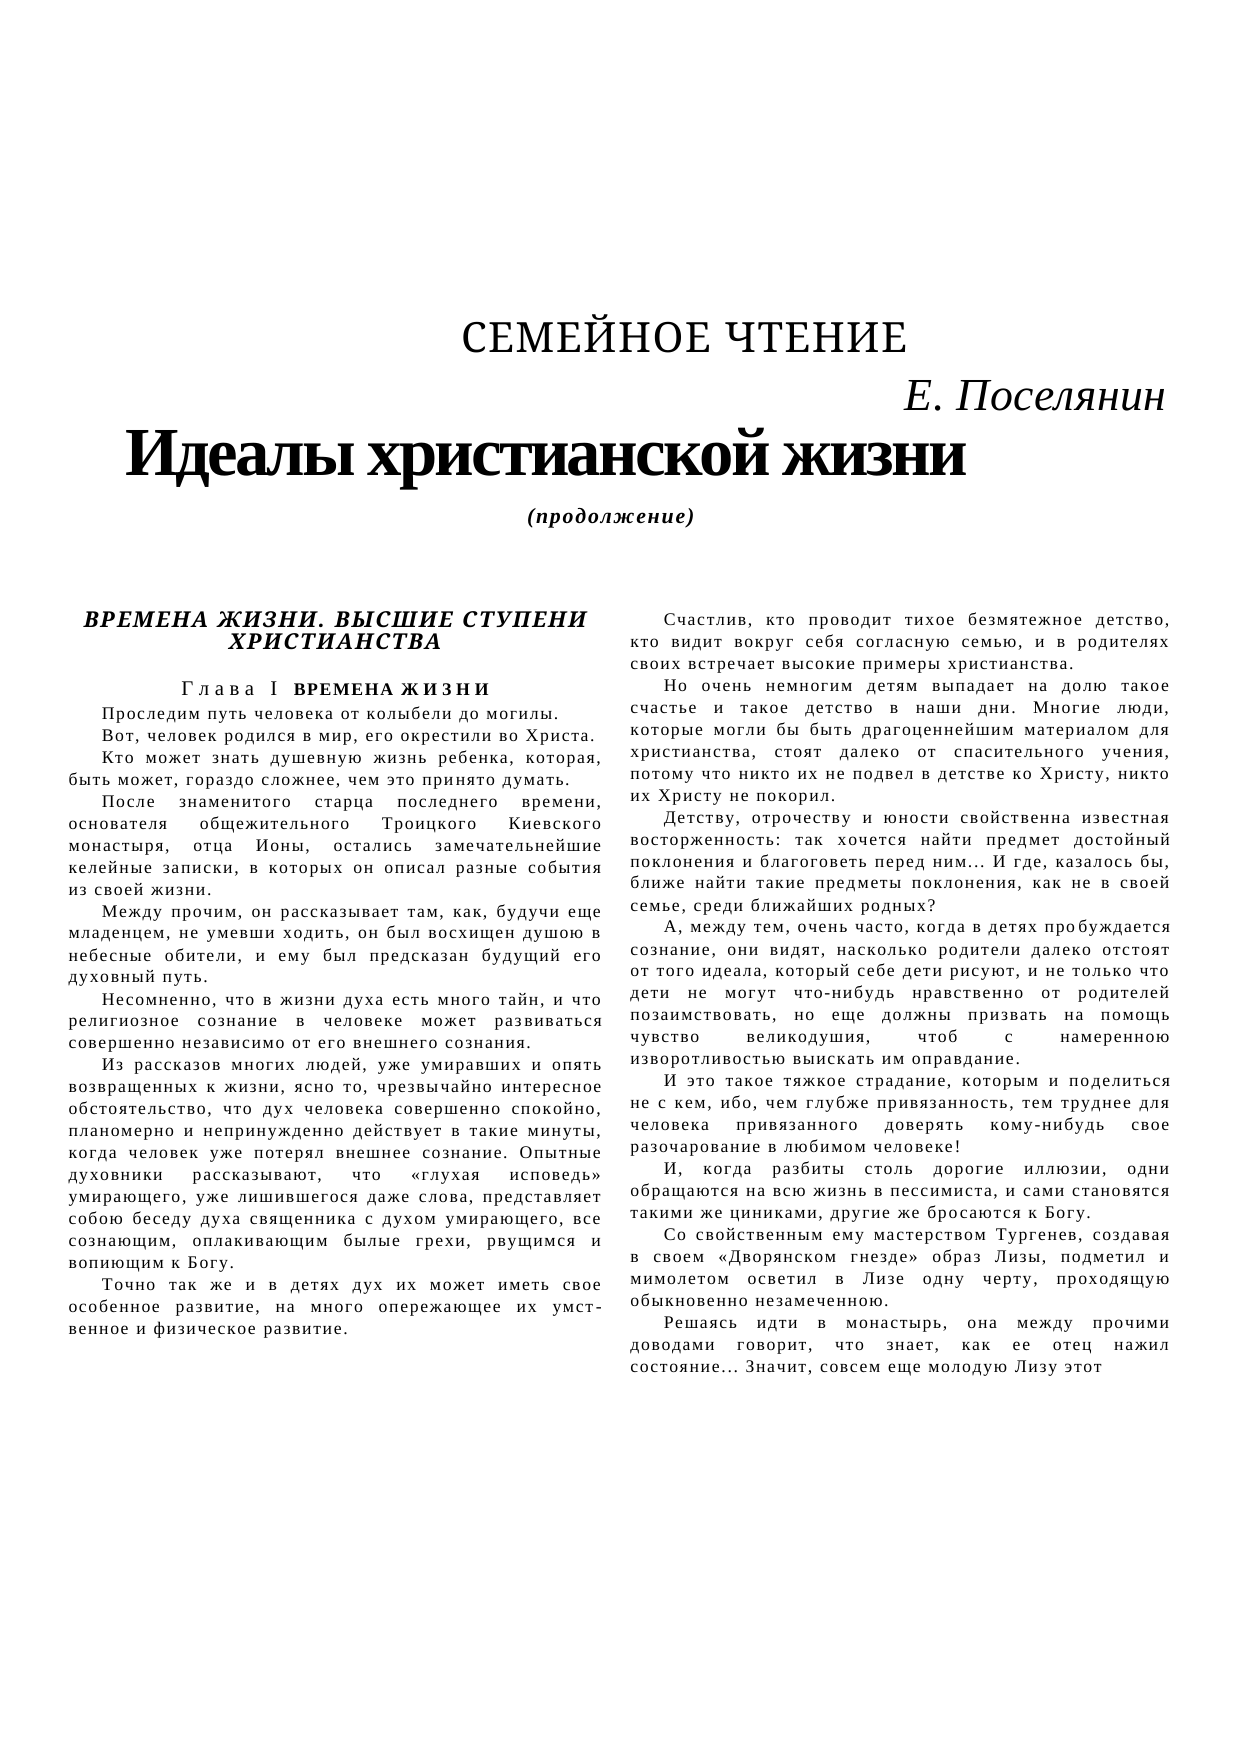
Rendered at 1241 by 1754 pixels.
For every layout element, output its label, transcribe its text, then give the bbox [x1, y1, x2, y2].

text И это такое тяжкое страдание, которым и поделиться не с кем, ибо, чем глубже привязанность, тем труднее для человека привязанного доверять кому-нибудь свое разочарование в любимом человеке! [630, 1069, 1170, 1157]
text Глава I ВРЕМЕНА ЖИЗНИ [66, 671, 604, 702]
text Идеалы христианской жизни [125, 420, 1177, 489]
text Вот, человек родился в мир, его окрестили во Христа. [68, 724, 602, 746]
text Между прочим, он рассказывает там, как, будучи еще младенцем, не умевши ходить, он был восхищен душою в небесные обители, и ему был предсказан будущий его духовный путь. [68, 899, 602, 987]
text Из рассказов многих людей, уже умиравших и опять возвращенных к жизни, ясно то, чрезвычайно интересное обстоятельство, что дух человека совершенно спокойно, планомерно и непринужденно действует в такие минуты, когда человек уже потерял внешнее сознание. Опытные духовники рассказывают, что «глухая исповедь» умирающего, уже лишившегося даже слова, представляет собою беседу духа священника с духом умирающего, все сознающим, оплакивающим былые грехи, рвущимся и вопиющим к Богу. [68, 1053, 602, 1273]
text Но очень немногим детям выпадает на долю такое счастье и такое детство в наши дни. Многие люди, которые могли бы быть драгоценнейшим материалом для христианства, стоят далеко от спасительного учения, потому что никто их не подвел в детстве ко Христу, никто их Христу не покорил. [630, 674, 1170, 806]
text И, когда разбиты столь дорогие иллюзии, одни обращаются на всю жизнь в пессимиста, и сами становятся такими же циниками, другие же бросаются к Богу. [630, 1157, 1170, 1223]
text Точно так же и в детях дух их может иметь свое особенное развитие, на много опережающее их умственное и физическое развитие. [68, 1273, 602, 1339]
text Решаясь идти в монастырь, она между прочими доводами говорит, что знает, как ее отец нажил состояние... Значит, совсем еще молодую Лизу этот [630, 1311, 1170, 1377]
text Кто может знать душевную жизнь ребенка, которая, быть может, гораздо сложнее, чем это принято думать. [68, 746, 602, 789]
text ВРЕМЕНА ЖИЗНИ. ВЫСШИЕ СТУПЕНИ ХРИСТИАНСТВА [66, 610, 604, 653]
text А, между тем, очень часто, когда в детях пробуждается сознание, они видят, насколько родители далеко отстоят от того идеала, который себе дети рисуют, и не только что дети не могут что-нибудь нравственно от родителей позаимствовать, но еще должны призвать на помощь чувство великодушия, чтоб с намеренною изворотливостью выискать им оправдание. [630, 915, 1170, 1069]
text СЕМЕЙНОЕ ЧТЕНИЕ [191, 319, 1177, 361]
text Детству, отрочеству и юности свойственна известная восторженность: так хочется найти предмет достойный поклонения и благоговеть перед ним... И где, казалось бы, ближе найти такие предметы поклонения, как не в своей семье, среди ближайших родных? [630, 806, 1170, 915]
text Счастлив, кто проводит тихое безмятежное детство, кто видит вокруг себя согласную семью, и в родителях своих встречает высокие примеры христианства. [630, 608, 1170, 674]
text (продолжение) [527, 506, 1177, 528]
text Е. Поселянин [125, 374, 1166, 420]
text Несомненно, что в жизни духа есть много тайн, и что религиозное сознание в человеке может развиваться совершенно независимо от его внешнего сознания. [68, 987, 602, 1053]
text После знаменитого старца последнего времени, основателя общежительного Троицкого Киевского монастыря, отца Ионы, остались замечательнейшие келейные записки, в которых он описал разные события из своей жизни. [68, 789, 602, 899]
text Проследим путь человека от колыбели до могилы. [68, 702, 604, 724]
text Со свойственным ему мастерством Тургенев, создавая в своем «Дворянском гнезде» образ Лизы, подметил и мимолетом осветил в Лизе одну черту, проходящую обыкновенно незамеченною. [630, 1223, 1170, 1311]
